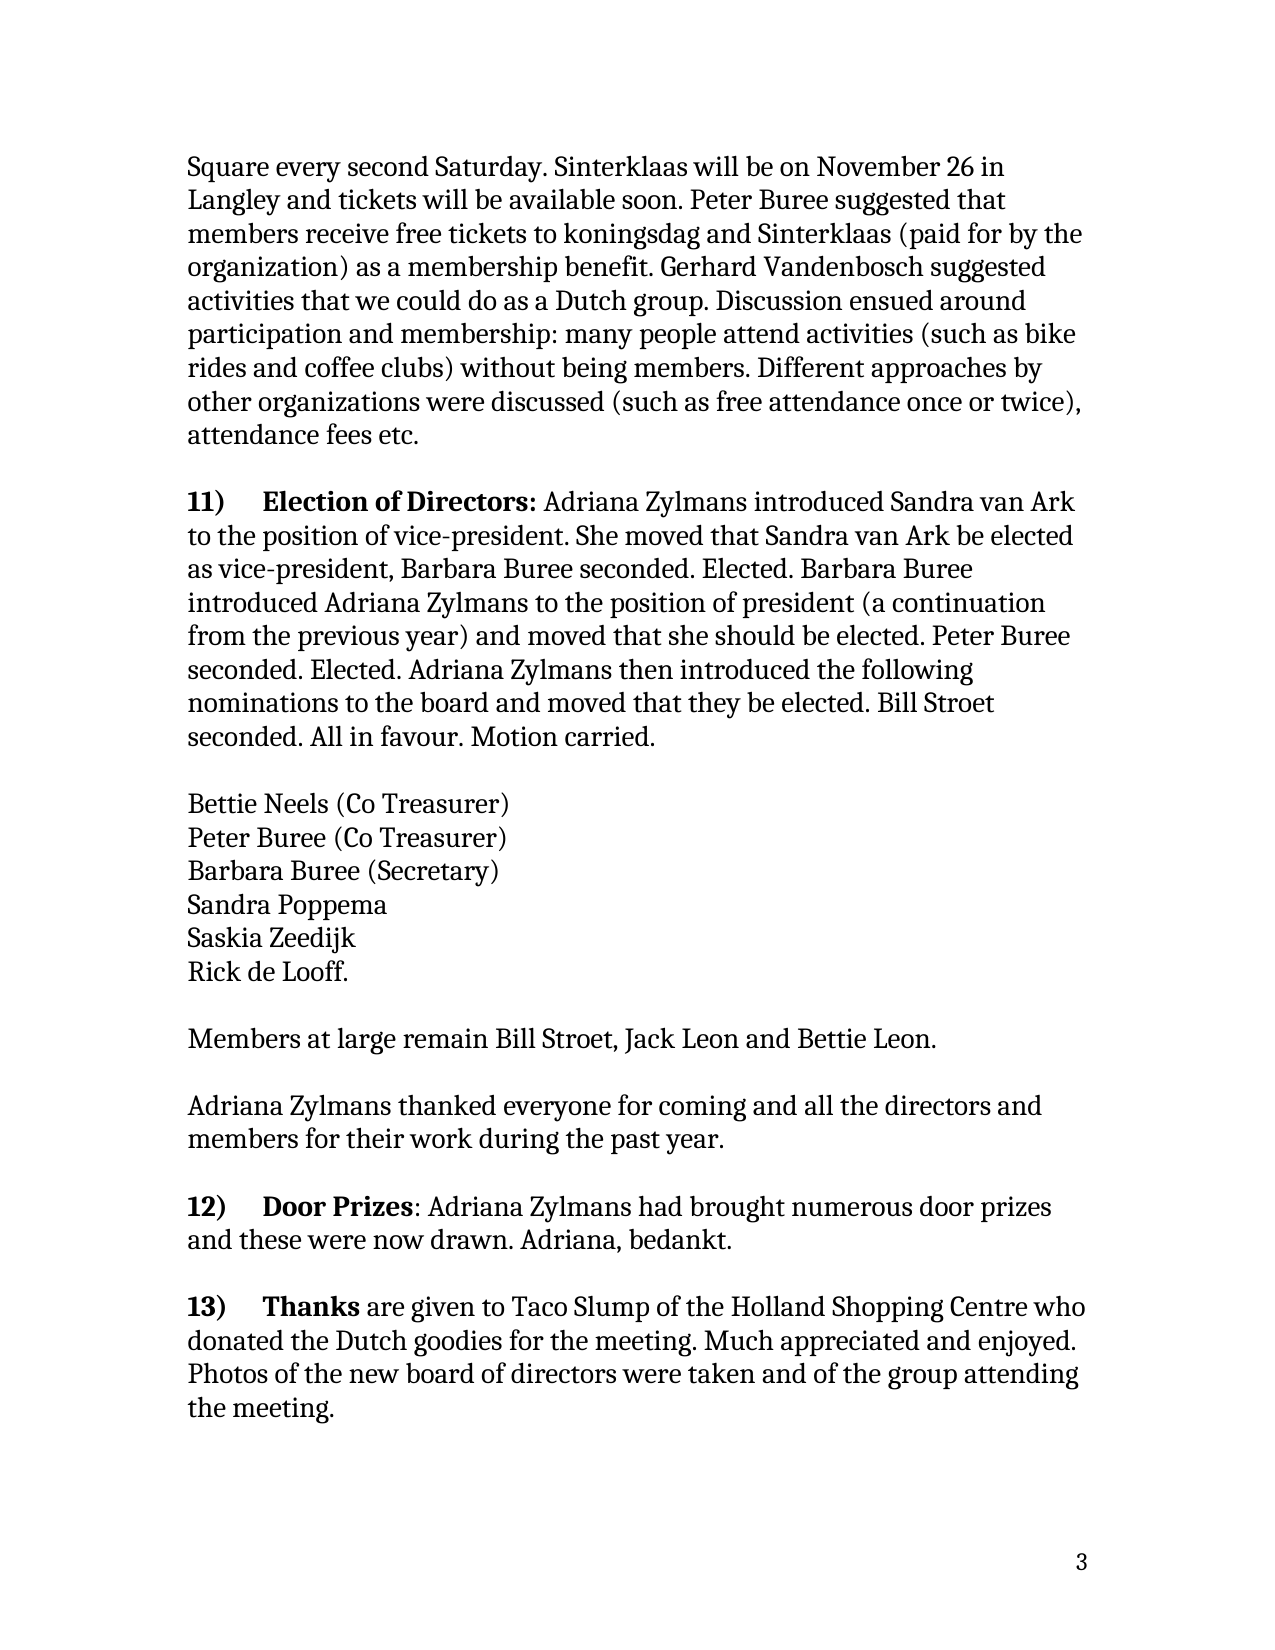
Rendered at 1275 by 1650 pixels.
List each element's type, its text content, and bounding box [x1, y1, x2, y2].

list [187, 150, 1087, 452]
text Members at large remain Bill Stroet, Jack Leon and Bettie Leon. [187, 1022, 1087, 1056]
text Barbara Buree (Secretary) [187, 854, 1087, 888]
list Election of Directors: Adriana Zylmans introduced Sandra van Ark to the position of vice-president. She moved that Sandra van Ark be elected as vice-president, Barbara Buree seconded. Elected. Barbara Buree introduced Adriana Zylmans to the position of president (a continuation from the previous year) and moved that she should be elected. Peter Buree seconded. Elected. Adriana Zylmans then introduced the following nominations to the board and moved that they be elected. Bill Stroet seconded. All in favour. Motion carried. [187, 485, 1087, 754]
text Saskia Zeedijk [187, 921, 1087, 955]
text Rick de Looff. [187, 955, 1087, 988]
list Door Prizes: Adriana Zylmans had brought numerous door prizes and these were now drawn. Adriana, bedankt. [187, 1190, 1087, 1257]
text Peter Buree (Co Treasurer) [187, 821, 1087, 854]
text Adriana Zylmans thanked everyone for coming and all the directors and members for their work during the past year. [187, 1089, 1087, 1156]
text Bettie Neels (Co Treasurer) [187, 787, 1087, 821]
text Sandra Poppema [187, 888, 1087, 921]
list Thanks are given to Taco Slump of the Holland Shopping Centre who donated the Dutch goodies for the meeting. Much appreciated and enjoyed. Photos of the new board of directors were taken and of the group attending the meeting. [187, 1290, 1087, 1424]
